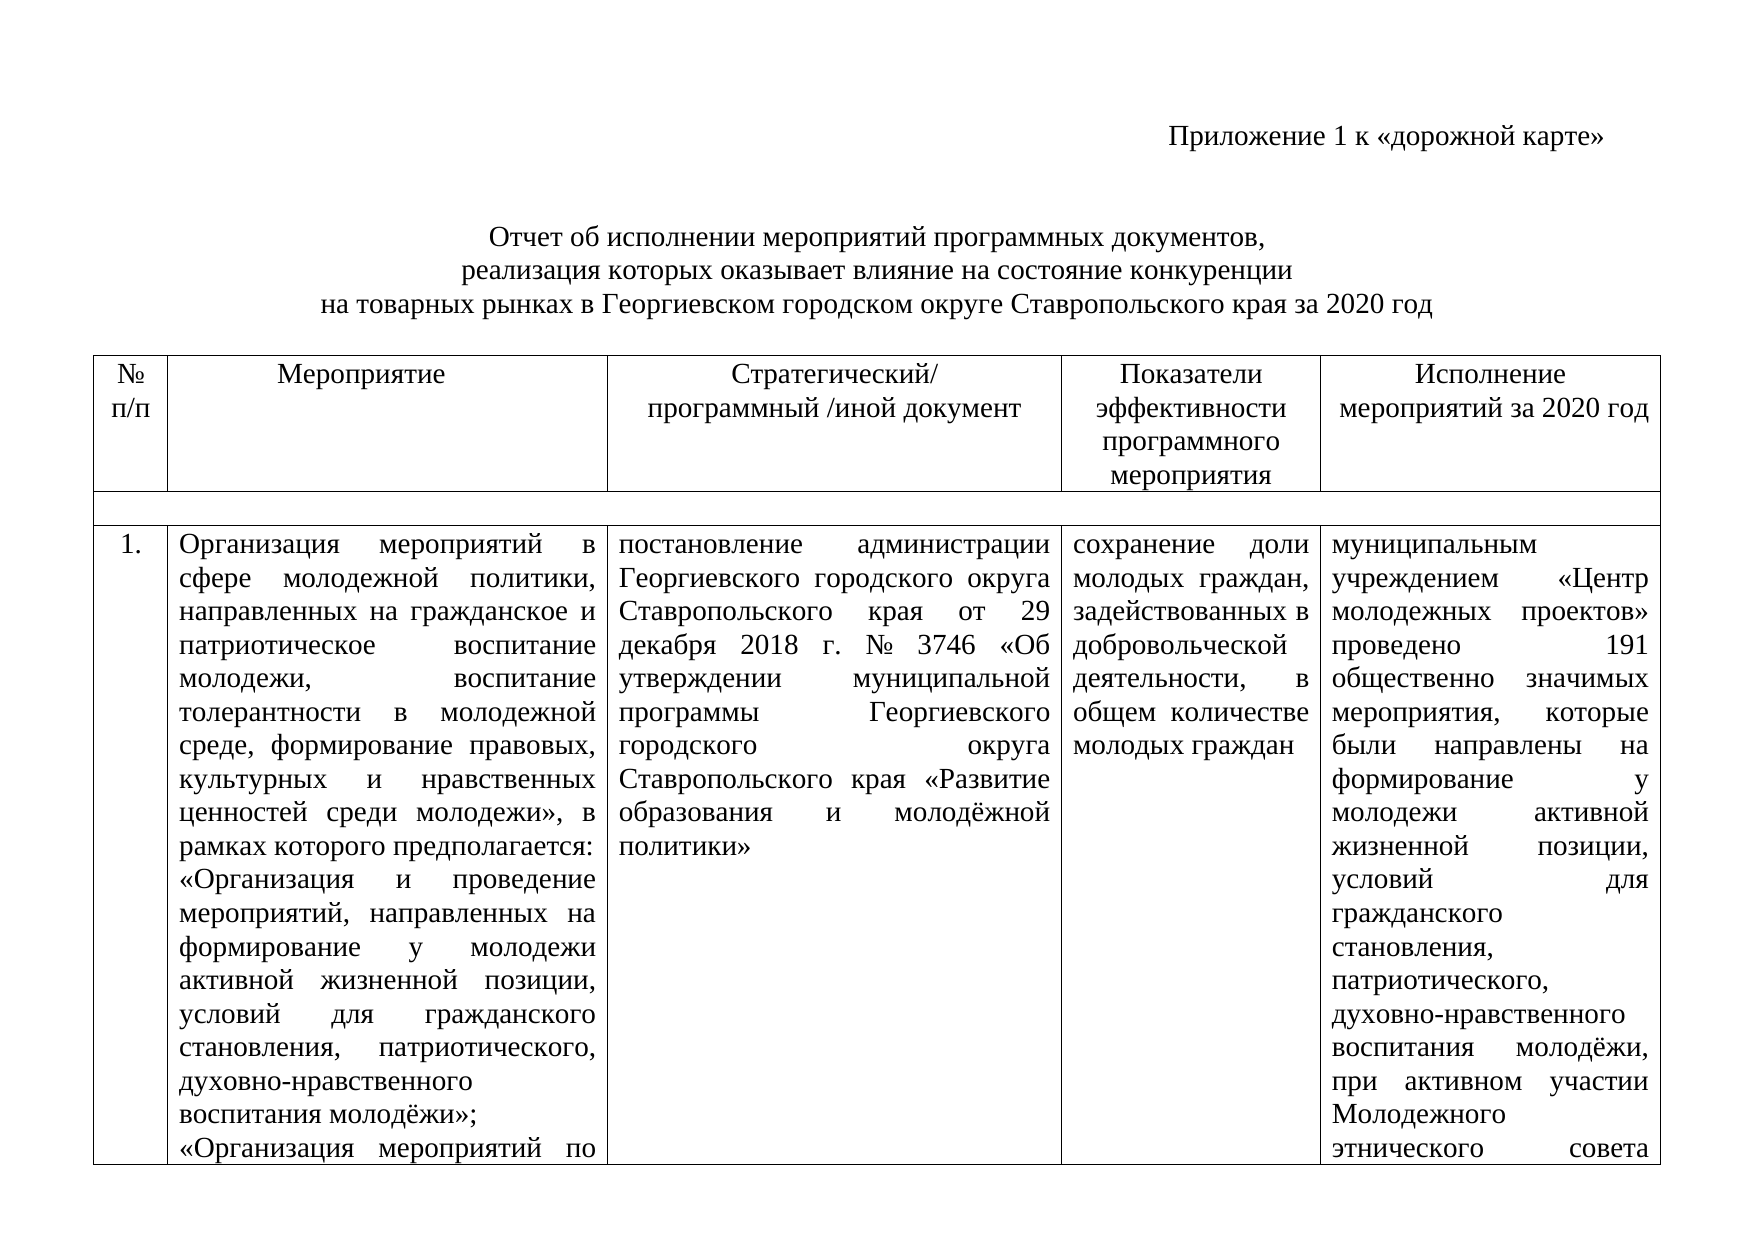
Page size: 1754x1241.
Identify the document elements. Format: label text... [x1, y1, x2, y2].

table_header № п/п [94, 356, 167, 491]
table_cell 1. [94, 526, 167, 1163]
table_header Стратегический/ программный /иной документ [608, 356, 1061, 491]
text Отчет об исполнении мероприятий программных документов, реализация которых оказывает влияние на состояние конкуренции на товарных рынках в Георгиевском городском округе Ставропольского края за 2020 год [118, 219, 1636, 319]
table_header Показатели эффективности программного мероприятия [1062, 356, 1320, 491]
text Приложение 1 к «дорожной карте» [1137, 118, 1636, 152]
table_header Исполнение мероприятий за 2020 год [1321, 356, 1660, 491]
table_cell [1062, 526, 1320, 1163]
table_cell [608, 526, 1061, 1163]
table_header Мероприятие [168, 356, 607, 491]
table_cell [1321, 526, 1660, 1163]
table_cell [94, 492, 1660, 525]
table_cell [168, 526, 607, 1163]
